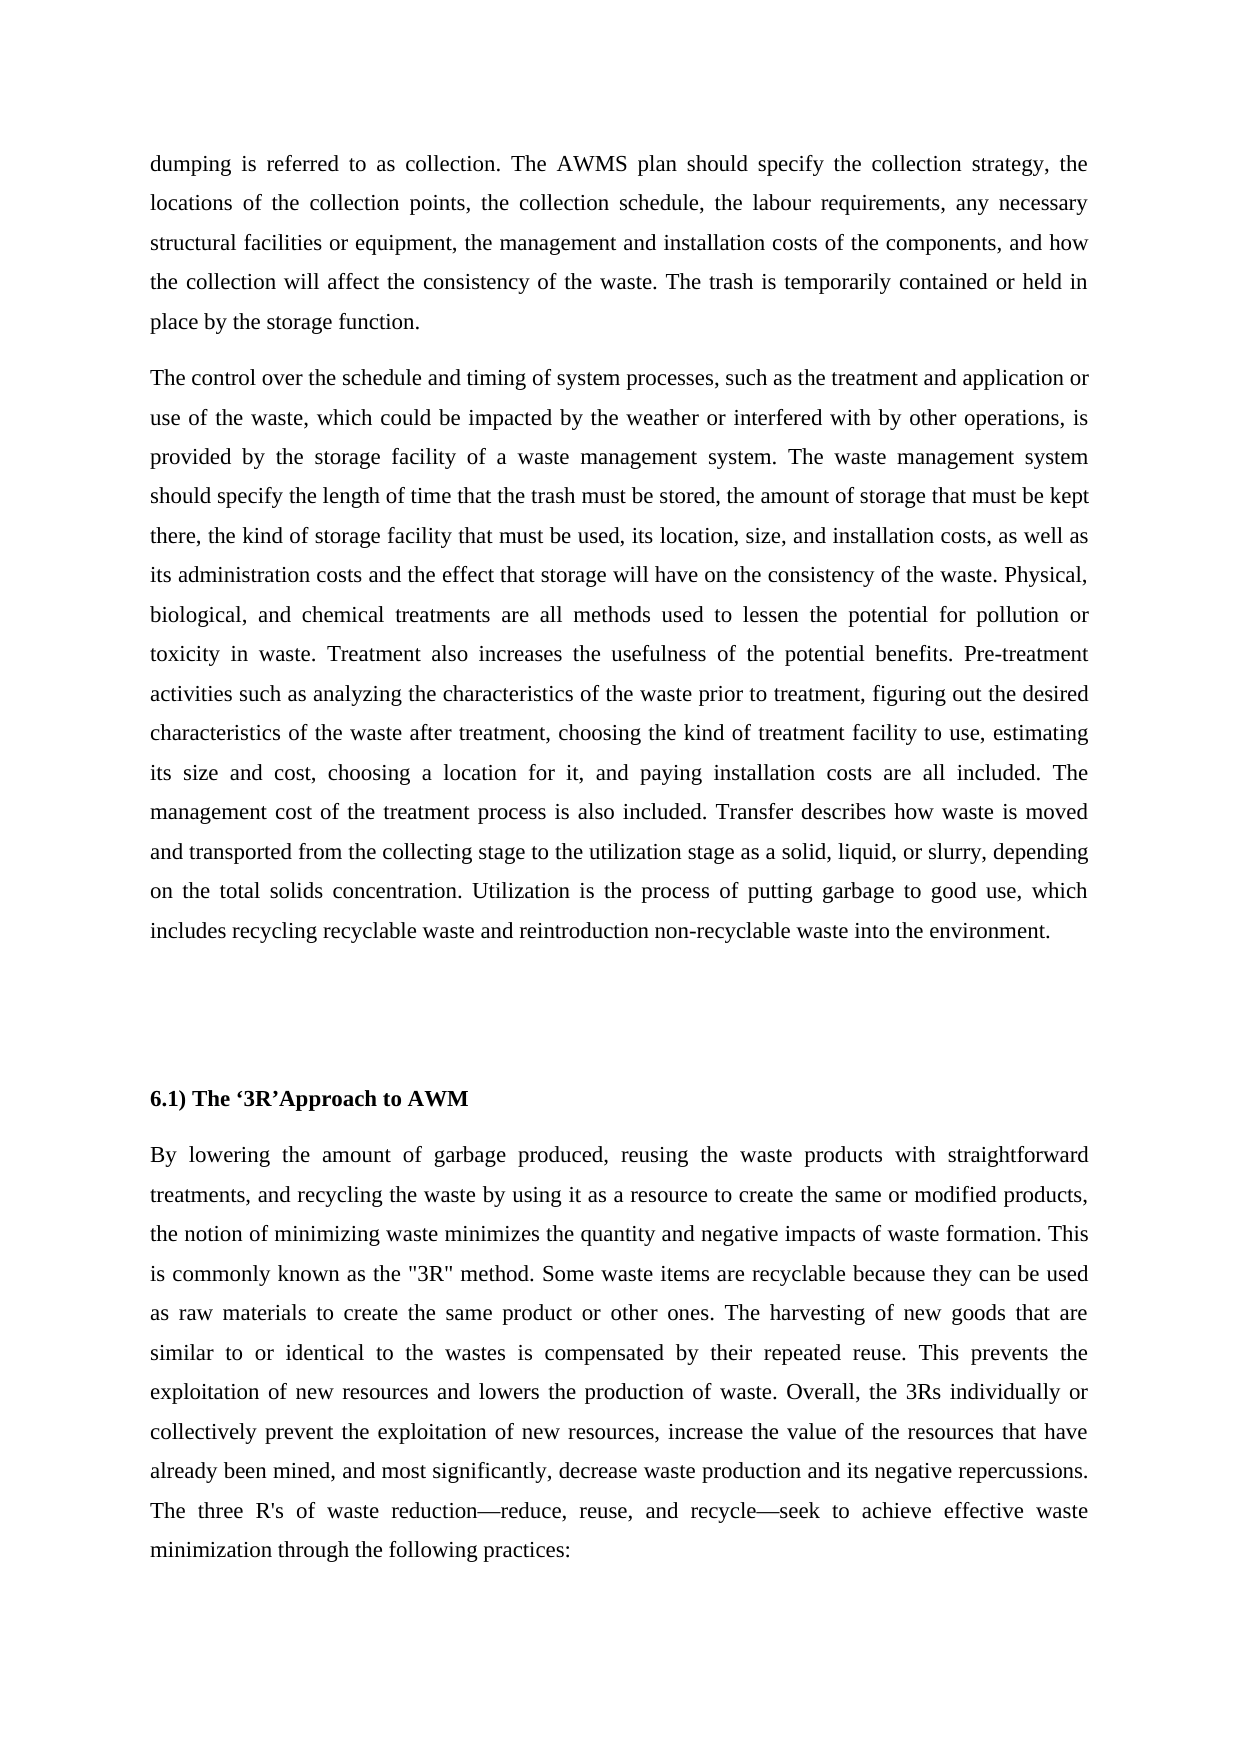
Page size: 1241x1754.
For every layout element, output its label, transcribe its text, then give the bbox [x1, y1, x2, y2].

text The control over the schedule and timing of system processes, such as the treatment and application or use of the waste, which could be impacted by the weather or interfered with by other operations, is provided by the storage facility of a waste management system. The waste management system should specify the length of time that the trash must be stored, the amount of storage that must be kept there, the kind of storage facility that must be used, its location, size, and installation costs, as well as its administration costs and the effect that storage will have on the consistency of the waste. Physical, biological, and chemical treatments are all methods used to lessen the potential for pollution or toxicity in waste. Treatment also increases the usefulness of the potential benefits. Pre-treatment activities such as analyzing the characteristics of the waste prior to treatment, figuring out the desired characteristics of the waste after treatment, choosing the kind of treatment facility to use, estimating its size and cost, choosing a location for it, and paying installation costs are all included. The management cost of the treatment process is also included. Transfer describes how waste is moved and transported from the collecting stage to the utilization stage as a solid, liquid, or slurry, depending on the total solids concentration. Utilization is the process of putting garbage to good use, which includes recycling recyclable waste and reintroduction non-recyclable waste into the environment. [150, 364, 1090, 943]
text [150, 150, 1090, 334]
text 6.1) The ‘3R’Approach to AWM [150, 1085, 1090, 1112]
text By lowering the amount of garbage produced, reusing the waste products with straightforward treatments, and recycling the waste by using it as a resource to create the same or modified products, the notion of minimizing waste minimizes the quantity and negative impacts of waste formation. This is commonly known as the "3R" method. Some waste items are recyclable because they can be used as raw materials to create the same product or other ones. The harvesting of new goods that are similar to or identical to the wastes is compensated by their repeated reuse. This prevents the exploitation of new resources and lowers the production of waste. Overall, the 3Rs individually or collectively prevent the exploitation of new resources, increase the value of the resources that have already been mined, and most significantly, decrease waste production and its negative repercussions. The three R's of waste reduction—reduce, reuse, and recycle—seek to achieve effective waste minimization through the following practices: [150, 1141, 1090, 1562]
